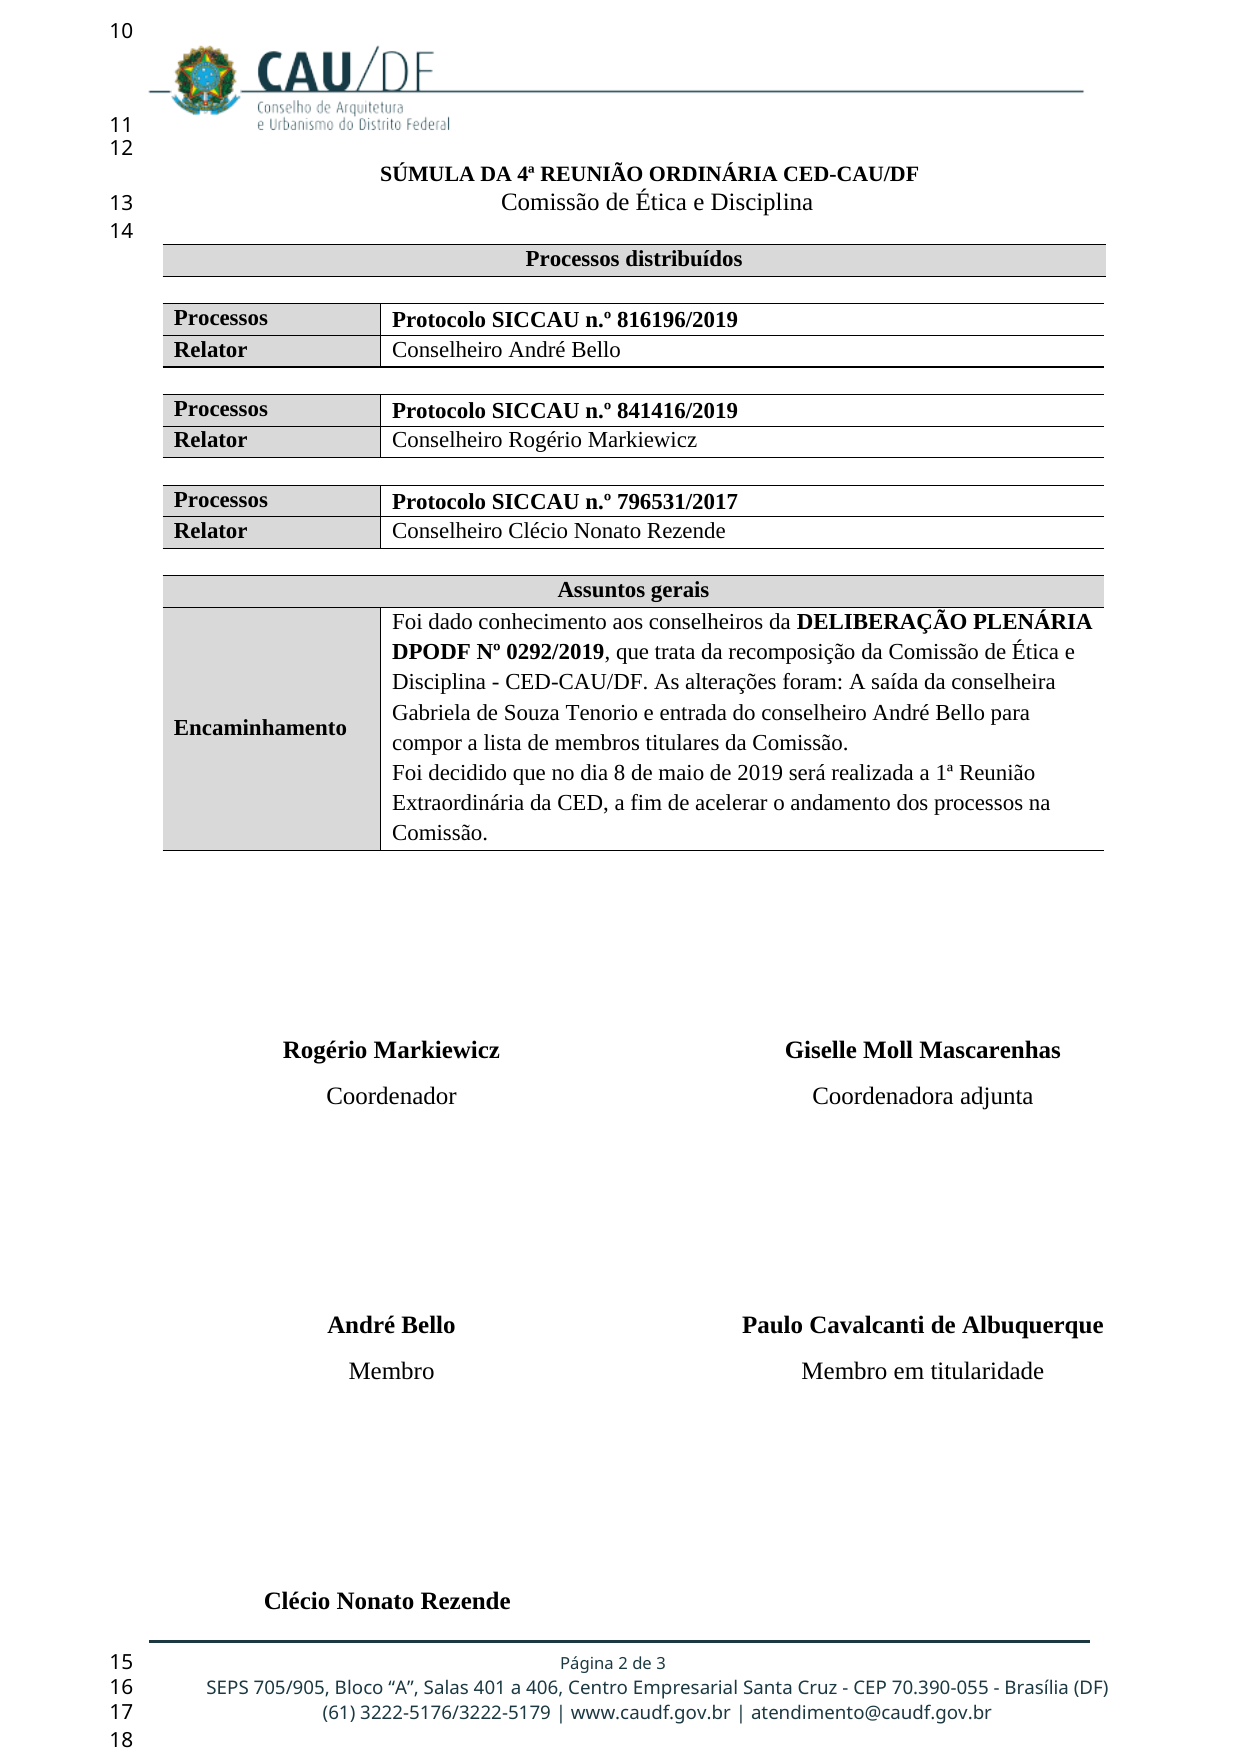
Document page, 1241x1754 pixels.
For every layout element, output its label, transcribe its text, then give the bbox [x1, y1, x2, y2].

table_header Processos distribuídos [163, 245, 1106, 276]
table_cell Foi dado conhecimento aos conselheiros da DELIBERAÇÃO PLENÁRIA DPODF Nº 0292/2019, que trata da recomposição da Comissão de Ética e Disciplina - CED-CAU/DF. As alterações foram: A saída da conselheira Gabriela de Souza Tenorio e entrada do conselheiro André Bello para compor a lista de membros titulares da Comissão. Foi decidido que no dia 8 de maio de 2019 será realizada a 1ª Reunião Extraordinária da CED, a fim de acelerar o andamento dos processos na Comissão. [381, 608, 1104, 850]
table_header Processos [163, 486, 380, 516]
table_cell Relator [163, 336, 380, 366]
text Paulo Cavalcanti de Albuquerque Membro em titularidade [694, 1311, 1152, 1385]
table_header Protocolo SICCAU n.º 796531/2017 [381, 486, 1104, 516]
table_header Assuntos gerais [163, 576, 1104, 607]
text Coordenadora adjunta [694, 1081, 1152, 1109]
table_cell Conselheiro Rogério Markiewicz [381, 427, 1104, 457]
table_header Processos [163, 395, 380, 426]
table_cell Conselheiro Clécio Nonato Rezende [381, 517, 1104, 548]
text Rogério Markiewicz [162, 1035, 620, 1064]
text Clécio Nonato Rezende [162, 1586, 1152, 1615]
text Membro [162, 1356, 620, 1385]
table_cell Conselheiro André Bello [381, 336, 1104, 366]
table_header Protocolo SICCAU n.º 841416/2019 [381, 395, 1104, 426]
table_header Processos [163, 304, 380, 335]
table_cell Relator [163, 427, 380, 457]
text Coordenador [162, 1081, 620, 1109]
table_cell Relator [163, 517, 380, 548]
text Giselle Moll Mascarenhas [694, 1035, 1152, 1064]
table_header Protocolo SICCAU n.º 816196/2019 [381, 304, 1104, 335]
table_cell Encaminhamento [163, 608, 380, 850]
text André Bello [162, 1311, 620, 1339]
